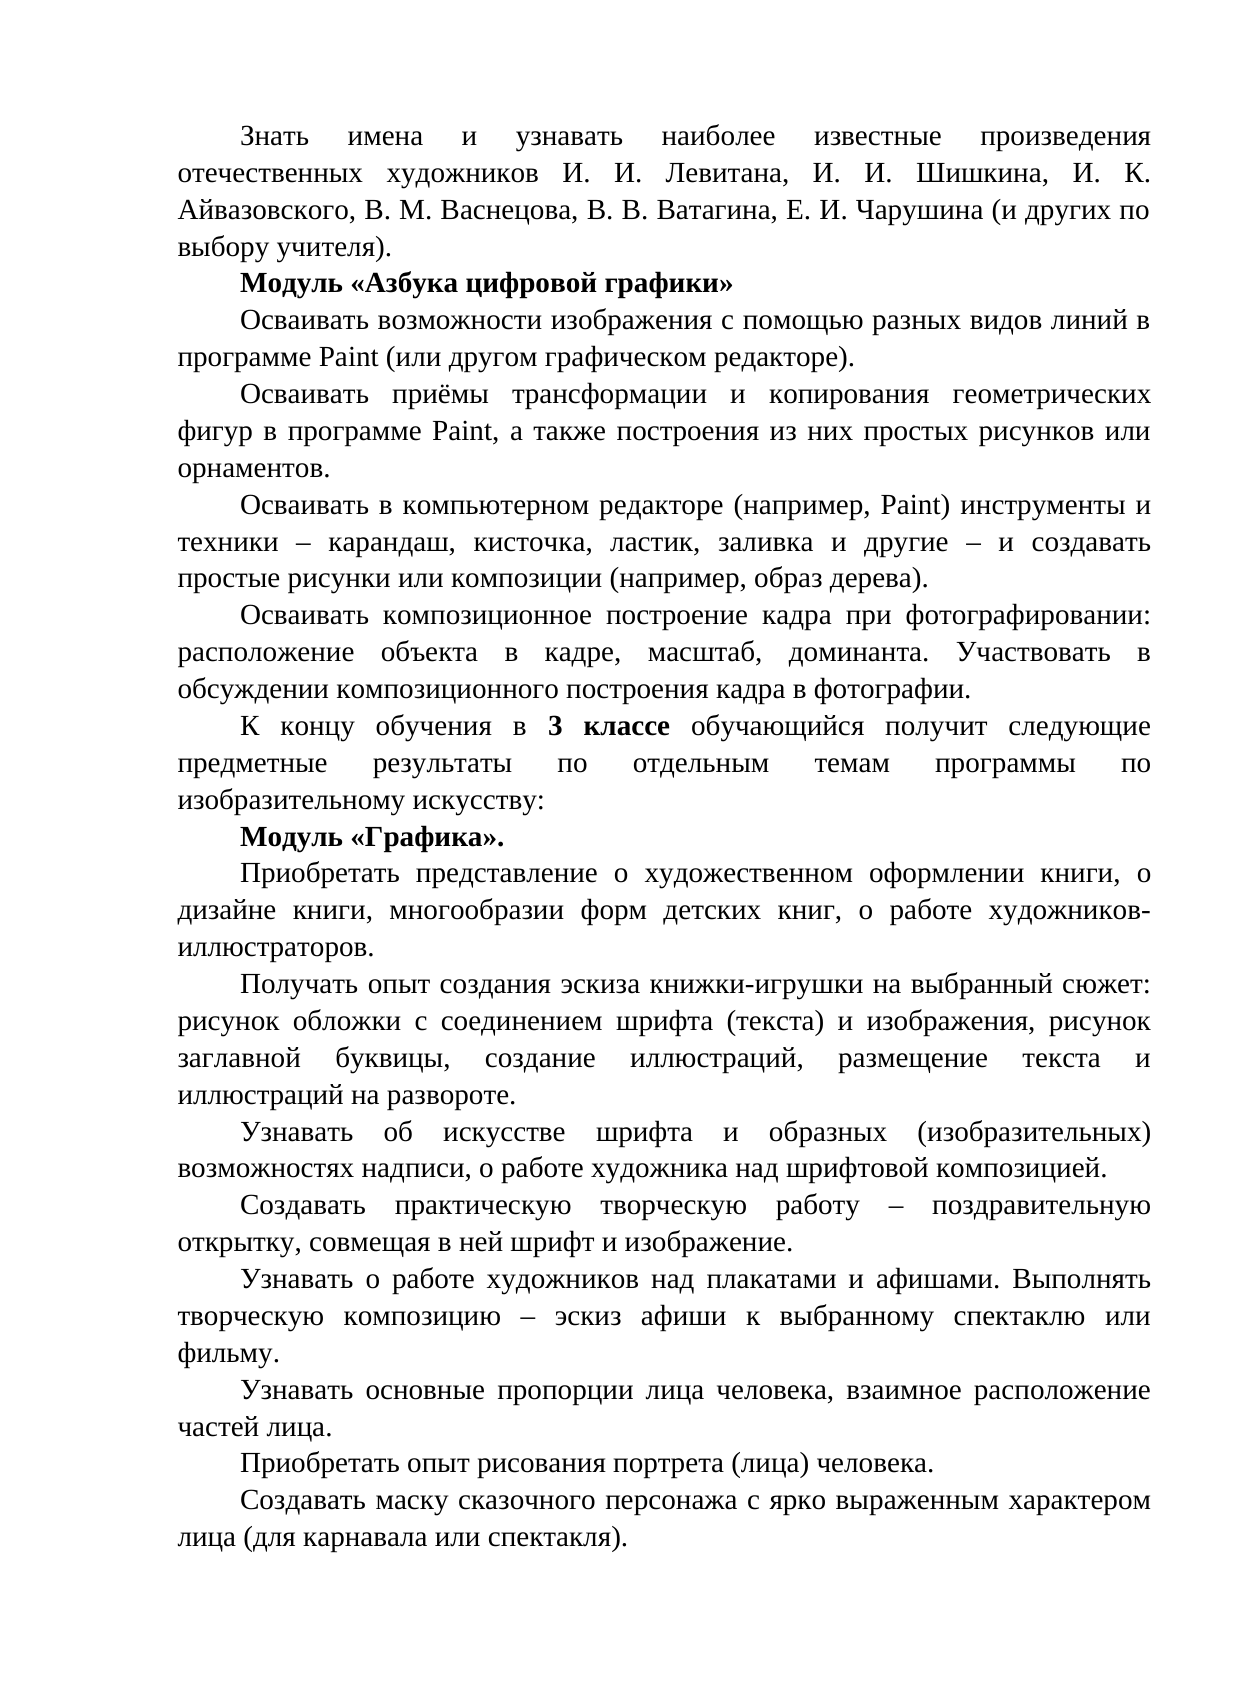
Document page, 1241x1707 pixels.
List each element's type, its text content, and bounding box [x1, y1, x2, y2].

text Создавать маску сказочного персонажа с ярко выраженным характером лица (для карнавала или спектакля). [177, 1482, 1152, 1553]
text Осваивать приёмы трансформации и копирования геометрических фигур в программе Paint, а также построения из них простых рисунков или орнаментов. [177, 376, 1152, 483]
text Осваивать в компьютерном редакторе (например, Paint) инструменты и техники – карандаш, кисточка, ластик, заливка и другие – и создавать простые рисунки или композиции (например, образ дерева). [177, 487, 1152, 594]
text К концу обучения в 3 классе обучающийся получит следующие предметные результаты по отдельным темам программы по изобразительному искусству: [177, 708, 1152, 815]
text Узнавать о работе художников над плакатами и афишами. Выполнять творческую композицию – эскиз афиши к выбранному спектаклю или фильму. [177, 1261, 1152, 1368]
text Получать опыт создания эскиза книжки-игрушки на выбранный сюжет: рисунок обложки с соединением шрифта (текста) и изображения, рисунок заглавной буквицы, создание иллюстраций, размещение текста и иллюстраций на развороте. [177, 966, 1152, 1110]
text Приобретать опыт рисования портрета (лица) человека. [177, 1446, 1152, 1479]
text Осваивать композиционное построение кадра при фотографировании: расположение объекта в кадре, масштаб, доминанта. Участвовать в обсуждении композиционного построения кадра в фотографии. [177, 597, 1152, 705]
text Узнавать основные пропорции лица человека, взаимное расположение частей лица. [177, 1372, 1152, 1442]
text Создавать практическую творческую работу – поздравительную открытку, совмещая в ней шрифт и изображение. [177, 1187, 1152, 1258]
text Знать имена и узнавать наиболее известные произведения отечественных художников И. И. Левитана, И. И. Шишкина, И. К. Айвазовского, В. М. Васнецова, В. В. Ватагина, Е. И. Чарушина (и других по выбору учителя). [177, 118, 1152, 262]
text Модуль «Азбука цифровой графики» [177, 266, 1152, 299]
text Осваивать возможности изображения с помощью разных видов линий в программе Paint (или другом графическом редакторе). [177, 302, 1152, 373]
text Приобретать представление о художественном оформлении книги, о дизайне книги, многообразии форм детских книг, о работе художников-иллюстраторов. [177, 856, 1152, 963]
text Модуль «Графика». [177, 819, 1152, 852]
text Узнавать об искусстве шрифта и образных (изобразительных) возможностях надписи, о работе художника над шрифтовой композицией. [177, 1114, 1152, 1184]
